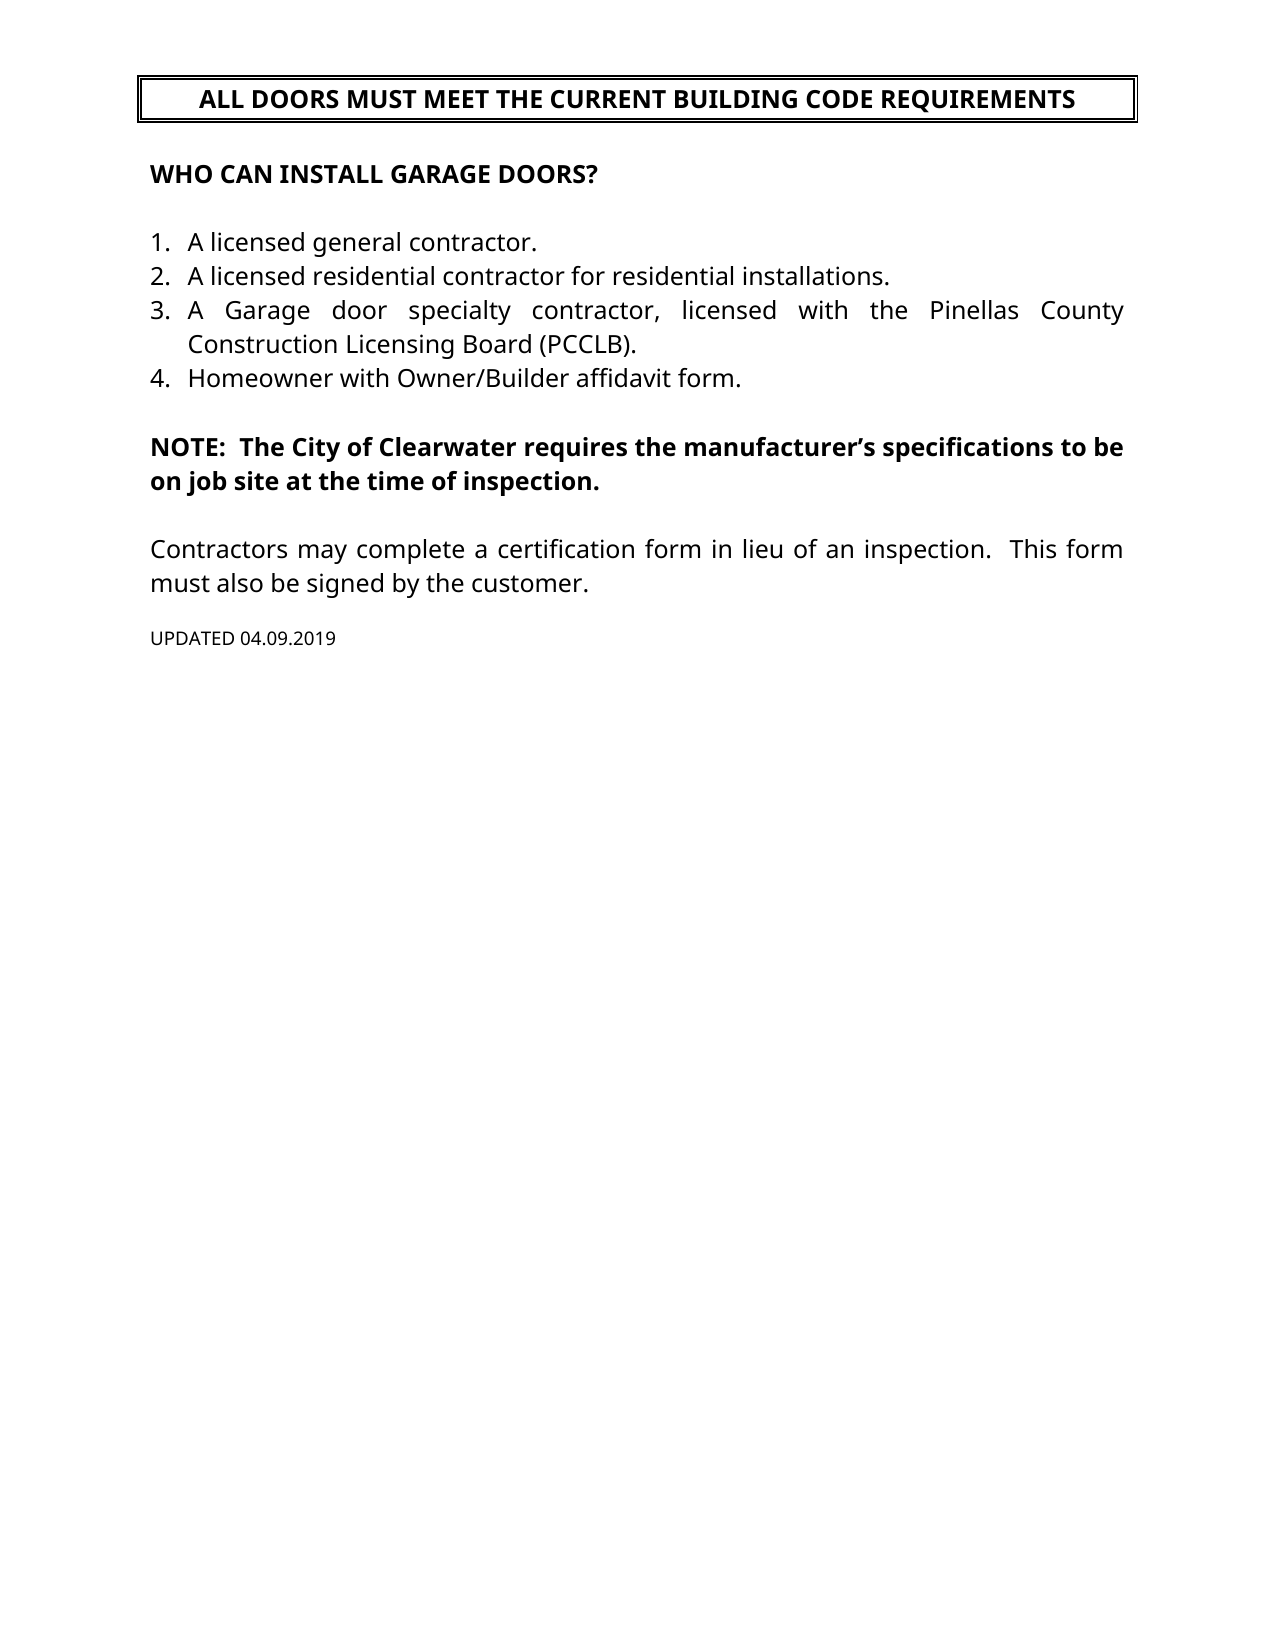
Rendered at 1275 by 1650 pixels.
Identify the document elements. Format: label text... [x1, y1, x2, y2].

list Homeowner with Owner/Builder affidavit form. [150, 361, 1125, 395]
list A licensed general contractor. [150, 225, 1125, 259]
list A Garage door specialty contractor, licensed with the Pinellas County Construction Licensing Board (PCCLB). [150, 293, 1125, 361]
text UPDATED 04.09.2019 [150, 625, 1125, 651]
list A licensed residential contractor for residential installations. [150, 259, 1125, 293]
text NOTE: The City of Clearwater requires the manufacturer’s specifications to be on job site at the time of inspection. [150, 429, 1125, 497]
subtitle WHO CAN INSTALL GARAGE DOORS? [150, 157, 1125, 191]
text Contractors may complete a certification form in lieu of an inspection. This form must also be signed by the customer. [150, 531, 1125, 599]
